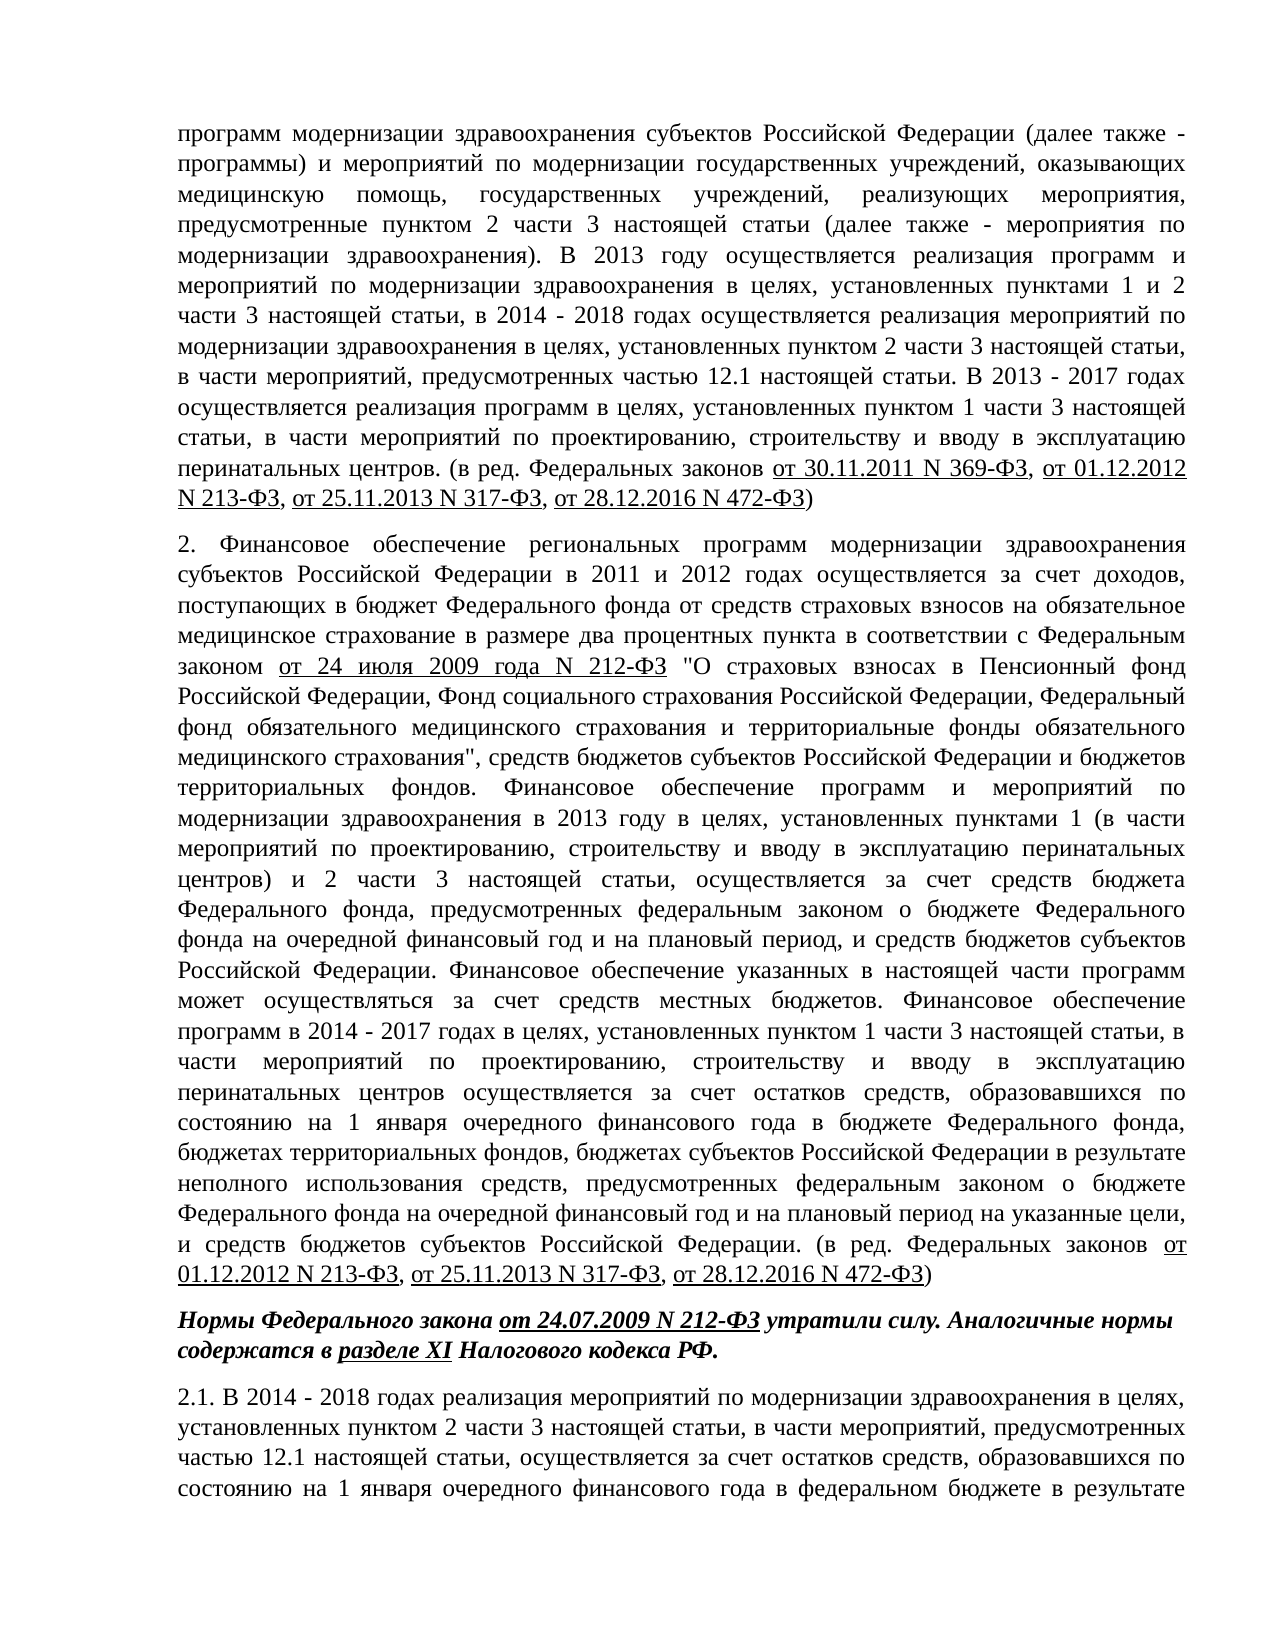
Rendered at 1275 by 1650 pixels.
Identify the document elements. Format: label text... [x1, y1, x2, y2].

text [177, 1382, 1186, 1502]
text Нормы Федерального закона от 24.07.2009 N 212-ФЗ утратили силу. Аналогичные нормы содержатся в разделе XI Налогового кодекса РФ. [177, 1305, 1186, 1364]
text 2. Финансовое обеспечение региональных программ модернизации здравоохранения субъектов Российской Федерации в 2011 и 2012 годах осуществляется за счет доходов, поступающих в бюджет Федерального фонда от средств страховых взносов на обязательное медицинское страхование в размере два процентных пункта в соответствии с Федеральным законом от 24 июля 2009 года N 212-ФЗ "О страховых взносах в Пенсионный фонд Российской Федерации, Фонд социального страхования Российской Федерации, Федеральный фонд обязательного медицинского страхования и территориальные фонды обязательного медицинского страхования", средств бюджетов субъектов Российской Федерации и бюджетов территориальных фондов. Финансовое обеспечение программ и мероприятий по модернизации здравоохранения в 2013 году в целях, установленных пунктами 1 (в части мероприятий по проектированию, строительству и вводу в эксплуатацию перинатальных центров) и 2 части 3 настоящей статьи, осуществляется за счет средств бюджета Федерального фонда, предусмотренных федеральным законом о бюджете Федерального фонда на очередной финансовый год и на плановый период, и средств бюджетов субъектов Российской Федерации. Финансовое обеспечение указанных в настоящей части программ может осуществляться за счет средств местных бюджетов. Финансовое обеспечение программ в 2014 - 2017 годах в целях, установленных пунктом 1 части 3 настоящей статьи, в части мероприятий по проектированию, строительству и вводу в эксплуатацию перинатальных центров осуществляется за счет остатков средств, образовавшихся по состоянию на 1 января очередного финансового года в бюджете Федерального фонда, бюджетах территориальных фондов, бюджетах субъектов Российской Федерации в результате неполного использования средств, предусмотренных федеральным законом о бюджете Федерального фонда на очередной финансовый год и на плановый период на указанные цели, и средств бюджетов субъектов Российской Федерации. (в ред. Федеральных законов от 01.12.2012 N 213-ФЗ, от 25.11.2013 N 317-ФЗ, от 28.12.2016 N 472-ФЗ) [177, 529, 1186, 1288]
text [177, 118, 1186, 512]
